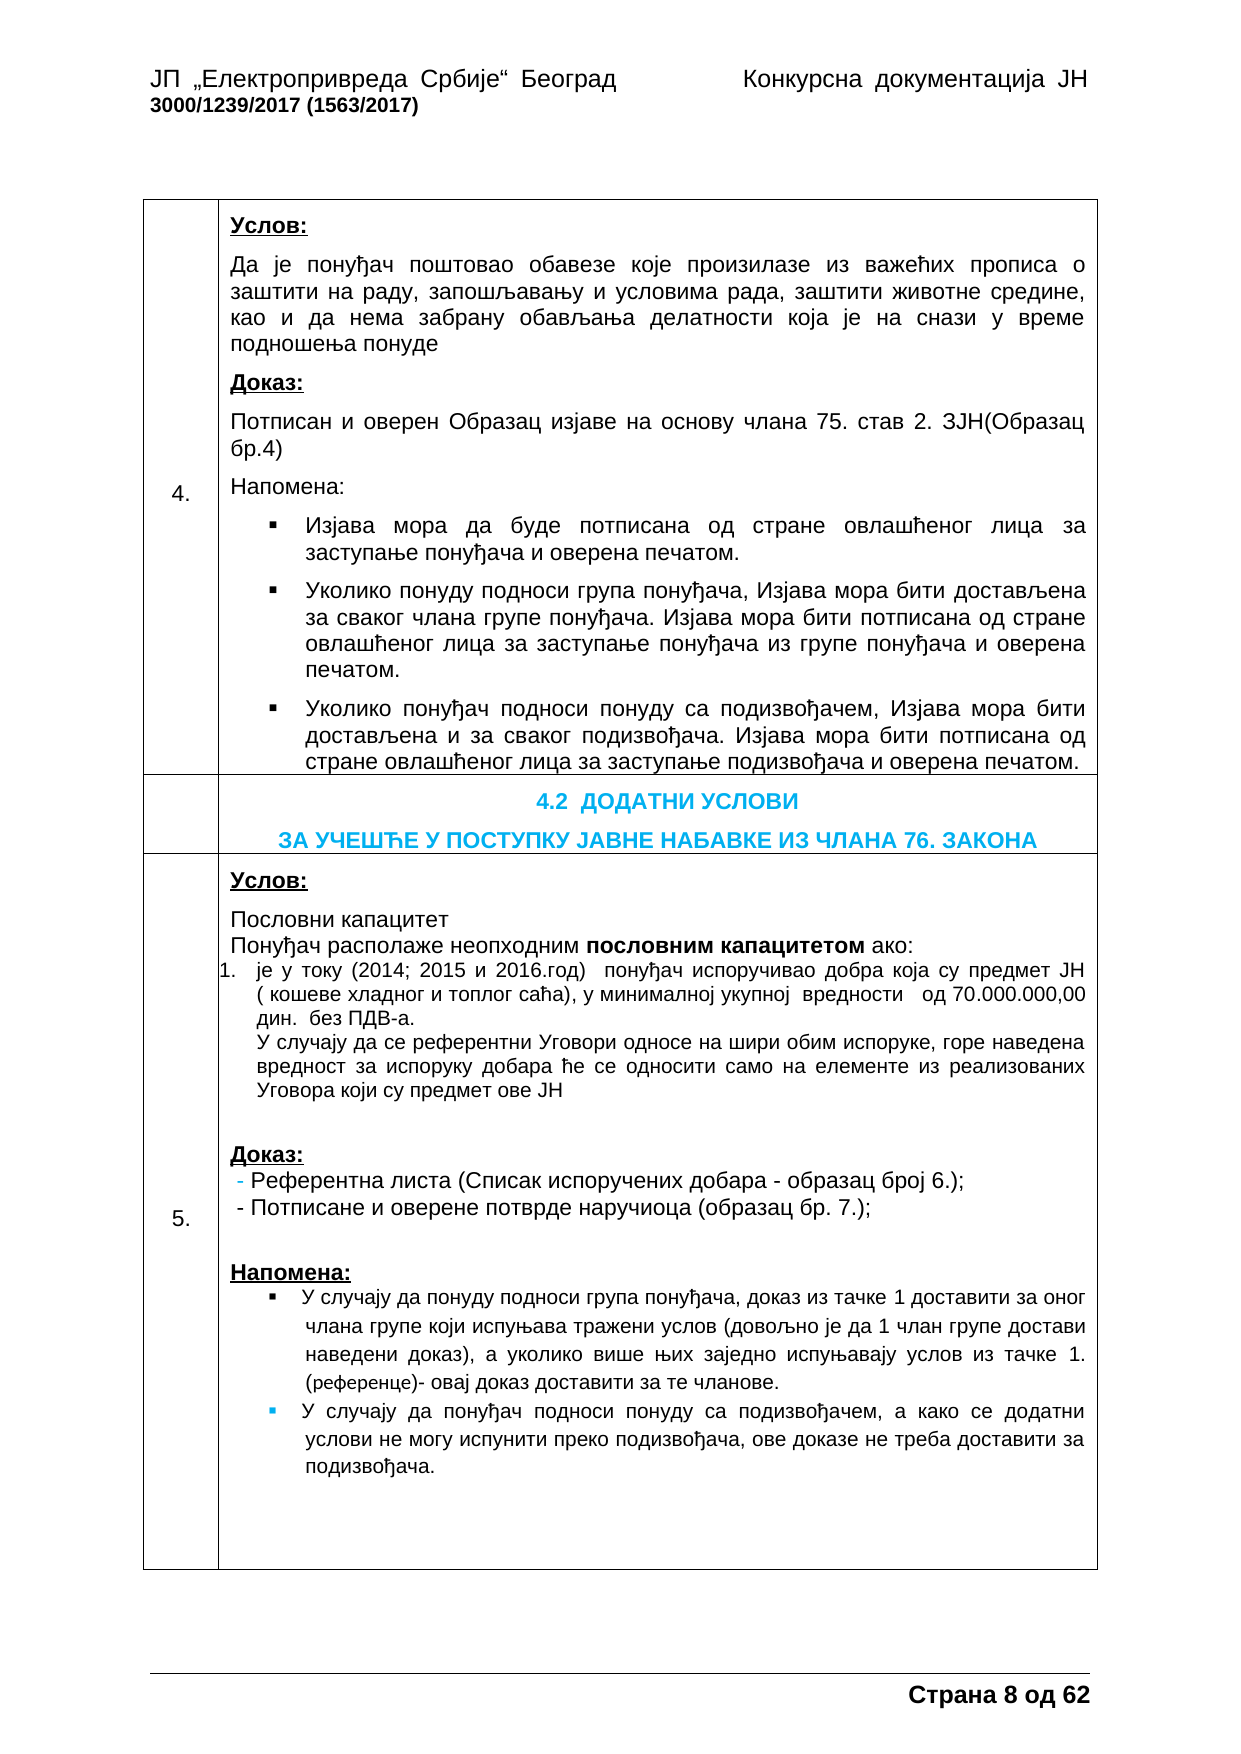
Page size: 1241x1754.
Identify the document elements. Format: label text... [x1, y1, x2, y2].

table_cell Услов: Пословни капацитет Понуђач располаже неопходним пословним капацитетом ако: је у току (2014; 2015 и 2016.год) понуђач испоручивао добра која су предмет ЈН ( кошеве хладног и топлог саћа), у минималној укупној вредности од 70.000.000,00 дин. без ПДВ-а. У случају да се референтни Уговори односе на шири обим испоруке, горе наведена вредност за испоруку добара ће се односити само на елементе из реализованих Уговора који су предмет ове ЈН Доказ: - Референтна листа (Списак испоручених добара - образац број 6.); - Потписане и оверене потврде наручиоца (образац бр. 7.); Напомена: У случају да понуду подноси група понуђача, доказ из тачке 1 доставити за оног члана групе који испуњава тражени услов (довољно је да 1 члан групе достави наведени доказ), а уколико више њих заједно испуњавају услов из тачке 1. (референце)- овај доказ доставити за те чланове. У случају да понуђач подноси понуду са подизвођачем, а како се додатни услови не могу испунити преко подизвођача, ове доказе не треба доставити за подизвођача. [219, 854, 1097, 1569]
table_cell [144, 775, 218, 853]
table_cell 4.2 ДОДАТНИ УСЛОВИ ЗА УЧЕШЋЕ У ПОСТУПКУ ЈАВНЕ НАБАВКЕ ИЗ ЧЛАНА 76. ЗАКОНА [219, 775, 1097, 853]
table_cell 4. [144, 200, 218, 774]
table_cell 5. [144, 854, 218, 1569]
table_cell Услов: Да је понуђач поштовао обавезе које произилазе из важећих прописа о заштити на раду, запошљавању и условима рада, заштити животне средине, као и да нема забрану обављања делатности која је на снази у време подношења понуде Доказ: Потписан и оверен Образац изјаве на основу члана 75. став 2. ЗЈН(Образац бр.4) Напомена: Изјава мора да буде потписана од стране овлашћеног лица за заступање понуђача и оверена печатом. Уколико понуду подноси група понуђача, Изјава мора бити достављена за сваког члана групе понуђача. Изјава мора бити потписана од стране овлашћеног лица за заступање понуђача из групе понуђача и оверена печатом. Уколико понуђач подноси понуду са подизвођачем, Изјава мора бити достављена и за сваког подизвођача. Изјава мора бити потписана од стране овлашћеног лица за заступање подизвођача и оверена печатом. [219, 200, 1097, 774]
